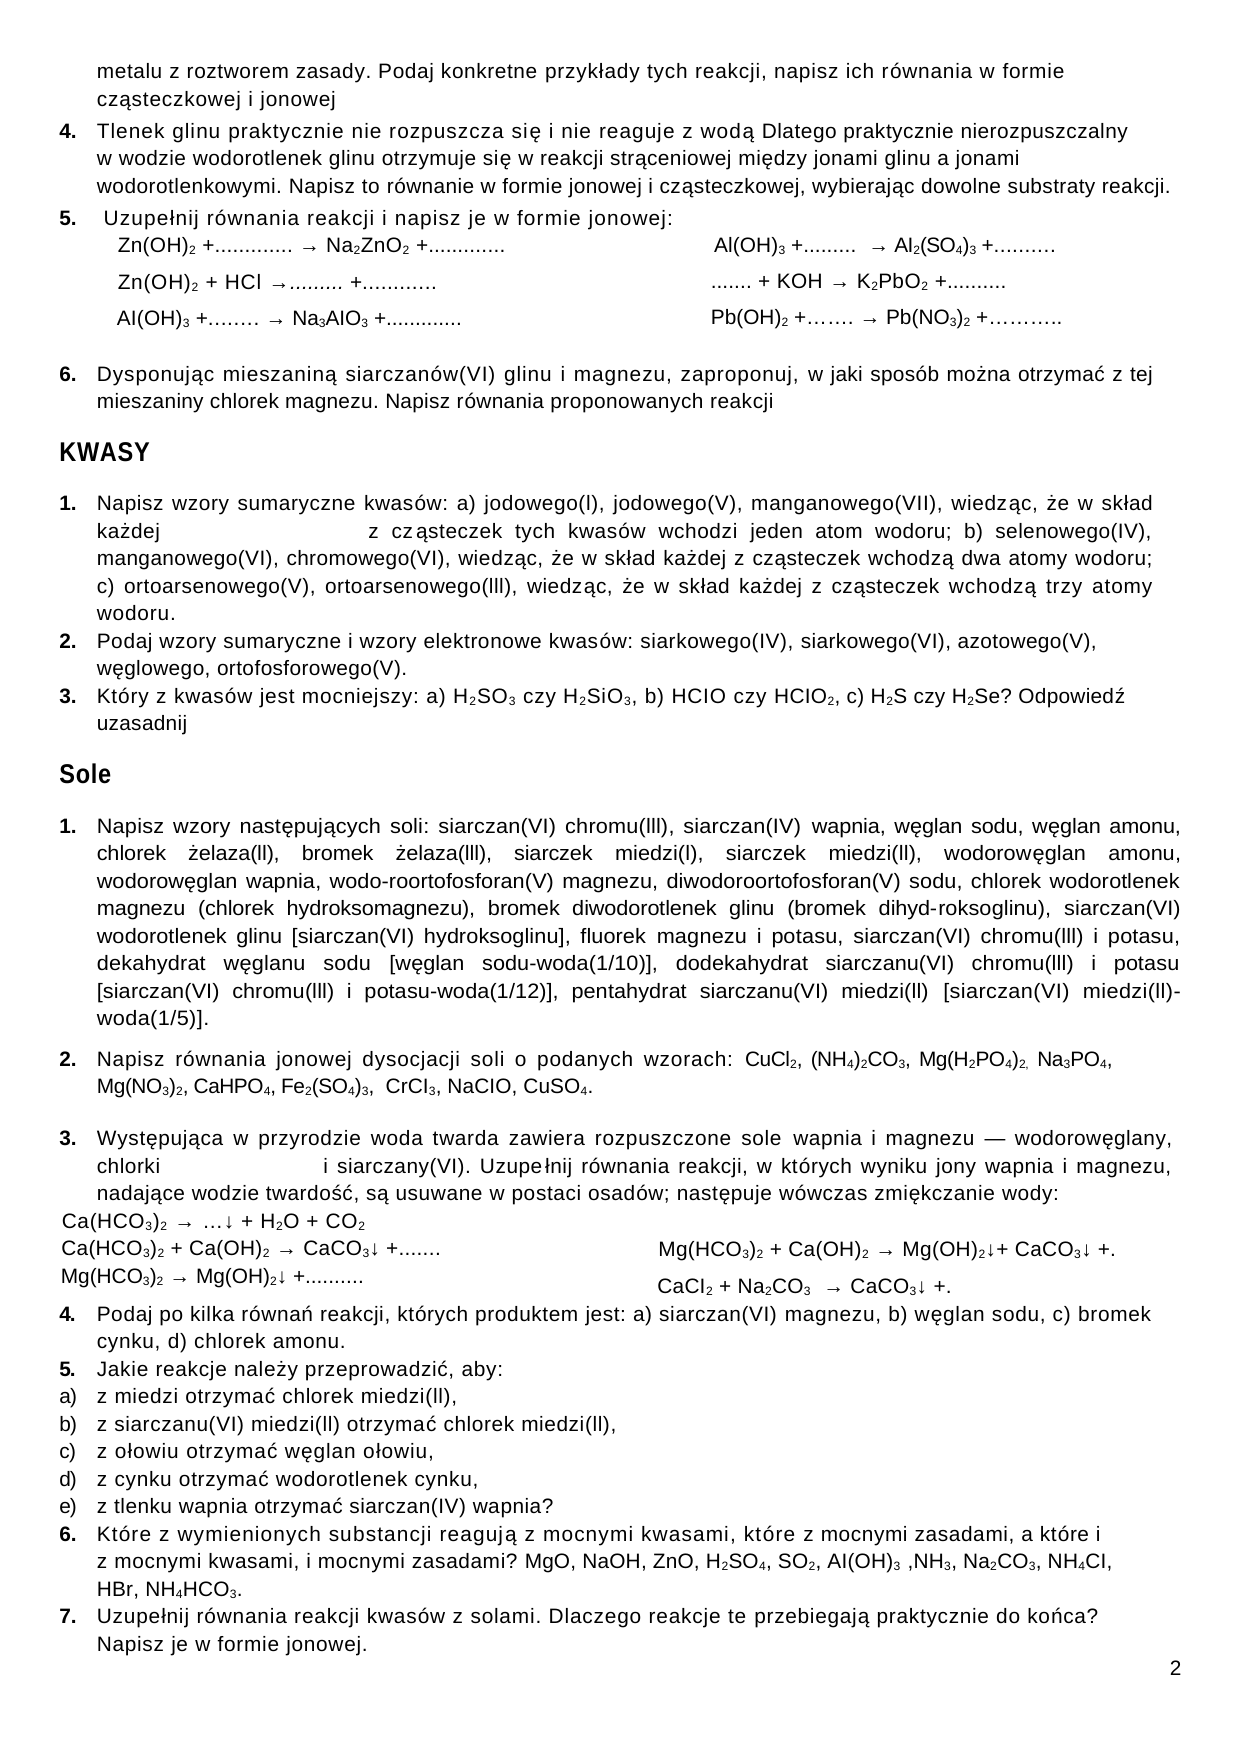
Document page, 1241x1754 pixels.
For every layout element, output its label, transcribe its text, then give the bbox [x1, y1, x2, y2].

text Mg(HCO3)2 → Mg(OH)2↓ + [61, 1264, 583, 1288]
list z miedzi otrzymać chlorek miedzi(ll), [59, 1384, 1181, 1408]
list Napisz wzory następujących soli: siarczan(VI) chromu(lll), siarczan(IV) wapnia, węglan sodu, węglan amonu, chlorek żelaza(ll), bromek żelaza(lll), siarczek miedzi(l), siarczek miedzi(ll), wodorowęglan amonu, wodorowęglan wapnia, wodo-roortofosforan(V) magnezu, diwodoroortofosforan(V) sodu, chlorek wodorotlenek magnezu (chlorek hydroksomagnezu), bromek diwodorotlenek glinu (bromek dihyd-roksoglinu), siarczan(VI) wodorotlenek glinu [siarczan(VI) hydroksoglinu], fluorek magnezu i potasu, siarczan(VI) chromu(lll) i potasu, dekahydrat węglanu sodu [węglan sodu-woda(1/10)], dodekahydrat siarczanu(VI) chromu(lll) i potasu [siarczan(VI) chromu(lll) i potasu-woda(1/12)], pentahydrat siarczanu(VI) miedzi(ll) [siarczan(VI) miedzi(ll)-woda(1/5)]. [59, 814, 1181, 1030]
text KWASY [59, 436, 1153, 467]
list Występująca w przyrodzie woda twarda zawiera rozpuszczone sole wapnia i magnezu — wodorowęglany, chlorki i siarczany(VI). Uzupełnij równania reakcji, w których wyniku jony wapnia i magnezu, nadające wodzie twardość, są usuwane w postaci osadów; następuje wówczas zmiękczanie wody: [59, 1126, 1172, 1205]
text Ca(HCO3)2 + Ca(OH)2 → CaCO3↓ + [61, 1236, 583, 1260]
text + KOH → K2PbO2 + [693, 269, 1181, 293]
list Uzupełnij równania reakcji i napisz je w formie jonowej: [59, 206, 1181, 229]
list Podaj wzory sumaryczne i wzory elektronowe kwasów: siarkowego(IV), siarkowego(VI), azotowego(V), węglowego, ortofosforowego(V). [59, 629, 1181, 680]
list Dysponując mieszaniną siarczanów(VI) glinu i magnezu, zaproponuj, w jaki sposób można otrzymać z tej mieszaniny chlorek magnezu. Napisz równania proponowanych reakcji [59, 361, 1153, 413]
list z ołowiu otrzymać węglan ołowiu, [59, 1439, 1181, 1463]
list Uzupełnij równania reakcji kwasów z solami. Dlaczego reakcje te przebiegają praktycznie do końca? Napisz je w formie jonowej. [59, 1604, 1140, 1656]
list Jakie reakcje należy przeprowadzić, aby: [59, 1357, 1181, 1381]
list Które z wymienionych substancji reagują z mocnymi kwasami, które z mocnymi zasadami, a które i z mocnymi kwasami, i mocnymi zasadami? MgO, NaOH, ZnO, H2SO4, SO2, AI(OH)3 ,NH3, Na2CO3, NH4CI, HBr, NH4HCO3. [59, 1522, 1140, 1601]
text Zn(OH)2 + HCl → + [118, 269, 583, 293]
text Ca(HCO3)2 → …↓ + H2O + CO2 [62, 1209, 583, 1233]
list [59, 59, 1181, 111]
list z cynku otrzymać wodorotlenek cynku, [59, 1467, 1181, 1491]
text Zn(OH)2 + → Na2ZnO2 + [118, 233, 583, 257]
list z tlenku wapnia otrzymać siarczan(IV) wapnia? [59, 1494, 1181, 1518]
text Mg(HCO3)2 + Ca(OH)2 → Mg(OH)2↓+ CaCO3↓ + [658, 1237, 1181, 1261]
list Podaj po kilka równań reakcji, których produktem jest: a) siarczan(VI) magnezu, b) węglan sodu, c) bromek cynku, d) chlorek amonu. [59, 1302, 1181, 1353]
list Napisz wzory sumaryczne kwasów: a) jodowego(l), jodowego(V), manganowego(VII), wiedząc, że w skład każdej z cząsteczek tych kwasów wchodzi jeden atom wodoru; b) selenowego(IV), manganowego(VI), chromowego(VI), wiedząc, że w skład każdej z cząsteczek wchodzą dwa atomy wodoru; c) ortoarsenowego(V), ortoarsenowego(lll), wiedząc, że w skład każdej z cząsteczek wchodzą trzy atomy wodoru. [59, 491, 1153, 625]
list z siarczanu(VI) miedzi(ll) otrzymać chlorek miedzi(ll), [59, 1412, 1181, 1436]
text AI(OH)3 + → Na3AIO3 + [117, 306, 583, 330]
text CaCI2 + Na2CO3 → CaCO3↓ + [657, 1274, 1181, 1298]
list Który z kwasów jest mocniejszy: a) H2SO3 czy H2SiO3, b) HCIO czy HCIO2, c) H2S czy H2Se? Odpowiedź uzasadnij [59, 684, 1181, 735]
text Pb(OH)2 +……. → Pb(NO3)2 +……….. [693, 305, 1181, 329]
text Sole [59, 758, 1153, 789]
text Al(OH)3 + → AI2(SO4)3 + [714, 233, 1181, 257]
list Tlenek glinu praktycznie nie rozpuszcza się i nie reaguje z wodą Dlatego praktycznie nierozpuszczalny w wodzie wodorotlenek glinu otrzymuje się w reakcji strąceniowej między jonami glinu a jonami wodorotlenkowymi. Napisz to równanie w formie jonowej i cząsteczkowej, wybierając dowolne substraty reakcji. [59, 118, 1181, 197]
list Napisz równania jonowej dysocjacji soli o podanych wzorach: CuCl2, (NH4)2CO3, Mg(H2PO4)2, Na3PO4, Mg(NO3)2, CaHPO4, Fe2(SO4)3, CrCI3, NaCIO, CuSO4. [59, 1047, 1113, 1098]
